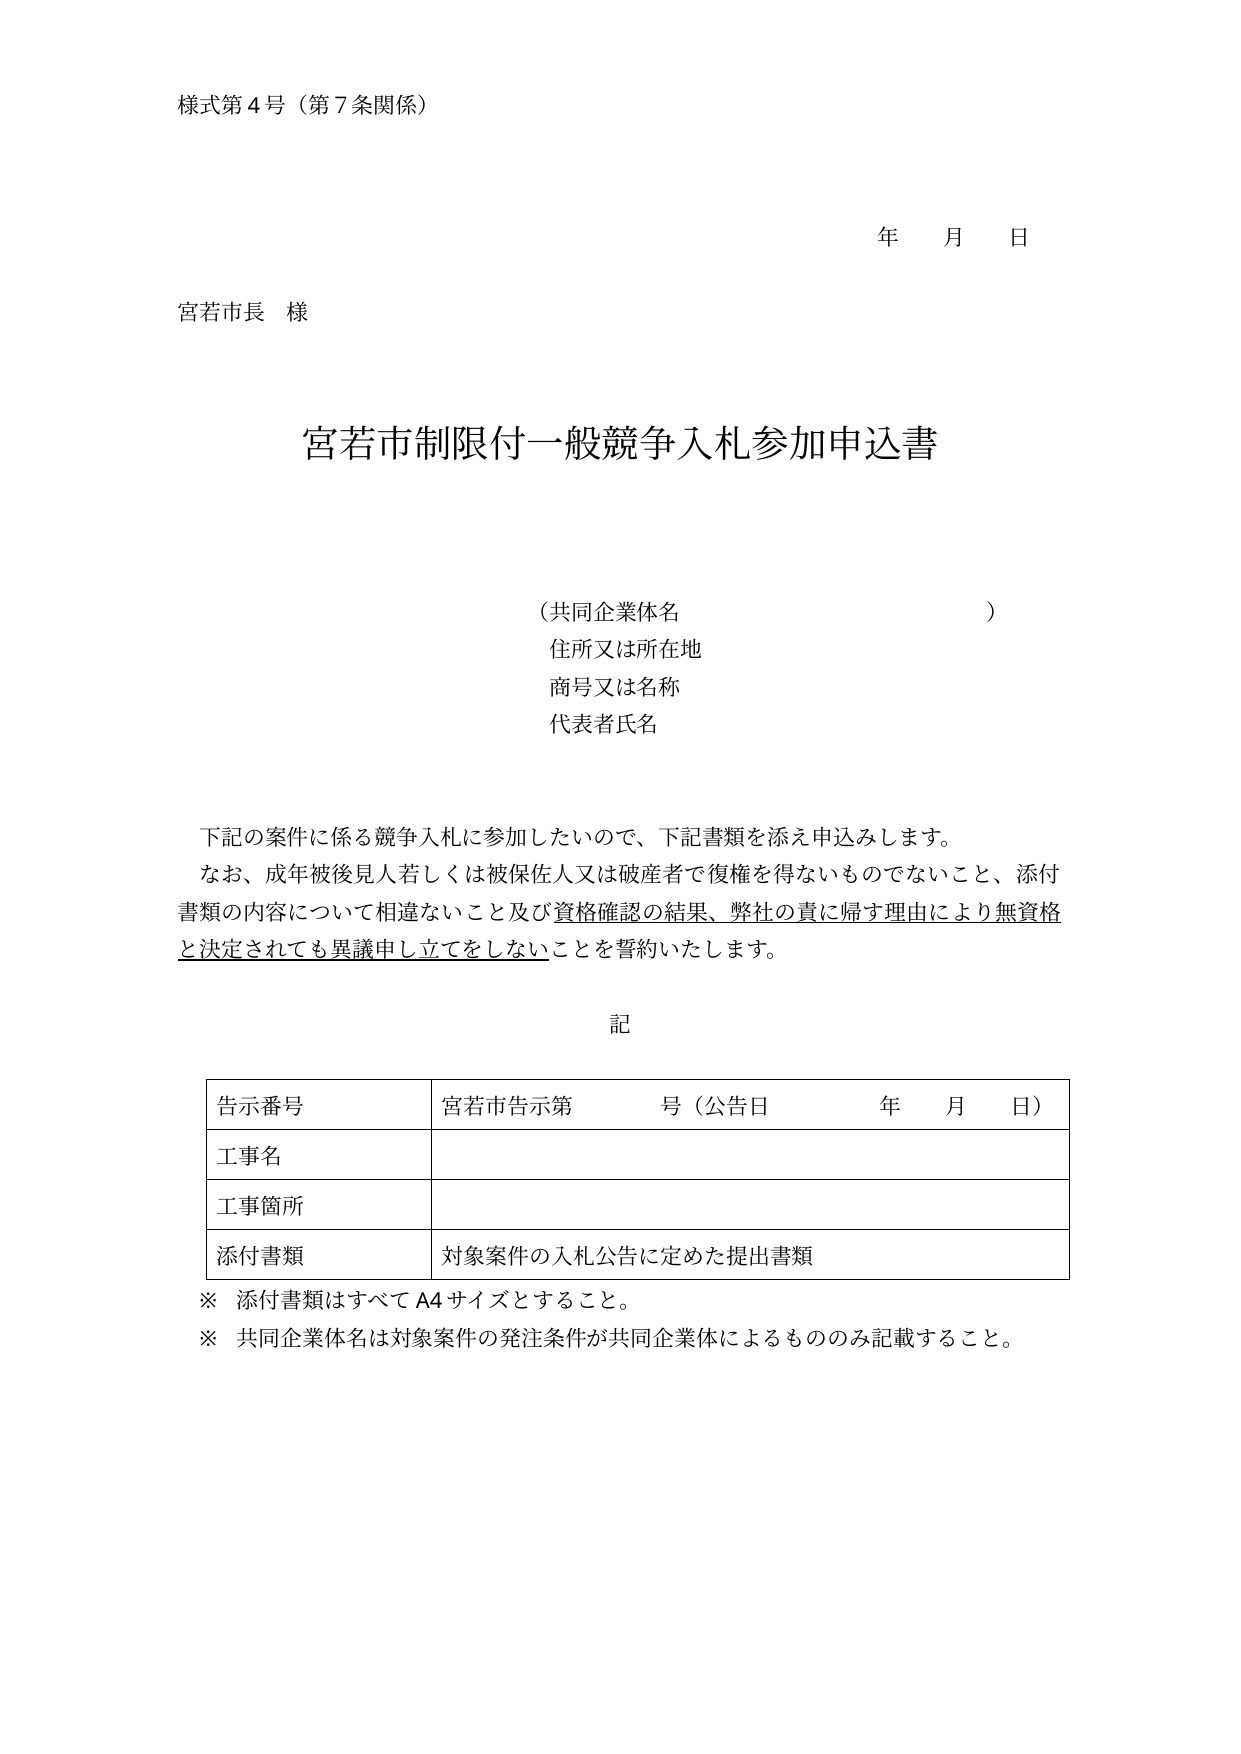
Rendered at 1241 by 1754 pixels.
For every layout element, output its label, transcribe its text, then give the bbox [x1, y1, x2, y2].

table_cell [432, 1130, 1069, 1179]
list 共同企業体名は対象案件の発注条件が共同企業体によるもののみ記載すること。 [199, 1318, 1063, 1355]
table_header 告示番号 [207, 1080, 431, 1129]
text 住所又は所在地 [177, 629, 1063, 667]
table_cell 工事名 [207, 1130, 431, 1179]
table_cell 対象案件の入札公告に定めた提出書類 [432, 1230, 1069, 1279]
text なお、成年被後見人若しくは被保佐人又は破産者で復権を得ないものでないこと、添付書類の内容について相違ないこと及び資格確認の結果、弊社の責に帰す理由により無資格と決定されても異議申し立てをしないことを誓約いたします。 [177, 854, 1063, 967]
text 商号又は名称 [177, 667, 1063, 704]
table_header 宮若市告示第 号（公告日 年 月 日） [432, 1080, 1069, 1129]
text 下記の案件に係る競争入札に参加したいので、下記書類を添え申込みします。 [177, 817, 1063, 854]
text 代表者氏名 [177, 704, 1063, 742]
text 宮若市制限付一般競争入札参加申込書 [177, 404, 1063, 479]
text （共同企業体名 ） [177, 592, 1063, 629]
text 年 月 日 [177, 217, 1063, 254]
list 添付書類はすべてA4サイズとすること。 [199, 1280, 1063, 1318]
text 記 [177, 1004, 1063, 1042]
table_cell 工事箇所 [207, 1180, 431, 1229]
table_cell 添付書類 [207, 1230, 431, 1279]
table_cell [432, 1180, 1069, 1229]
text 宮若市長 様 [177, 292, 1063, 329]
